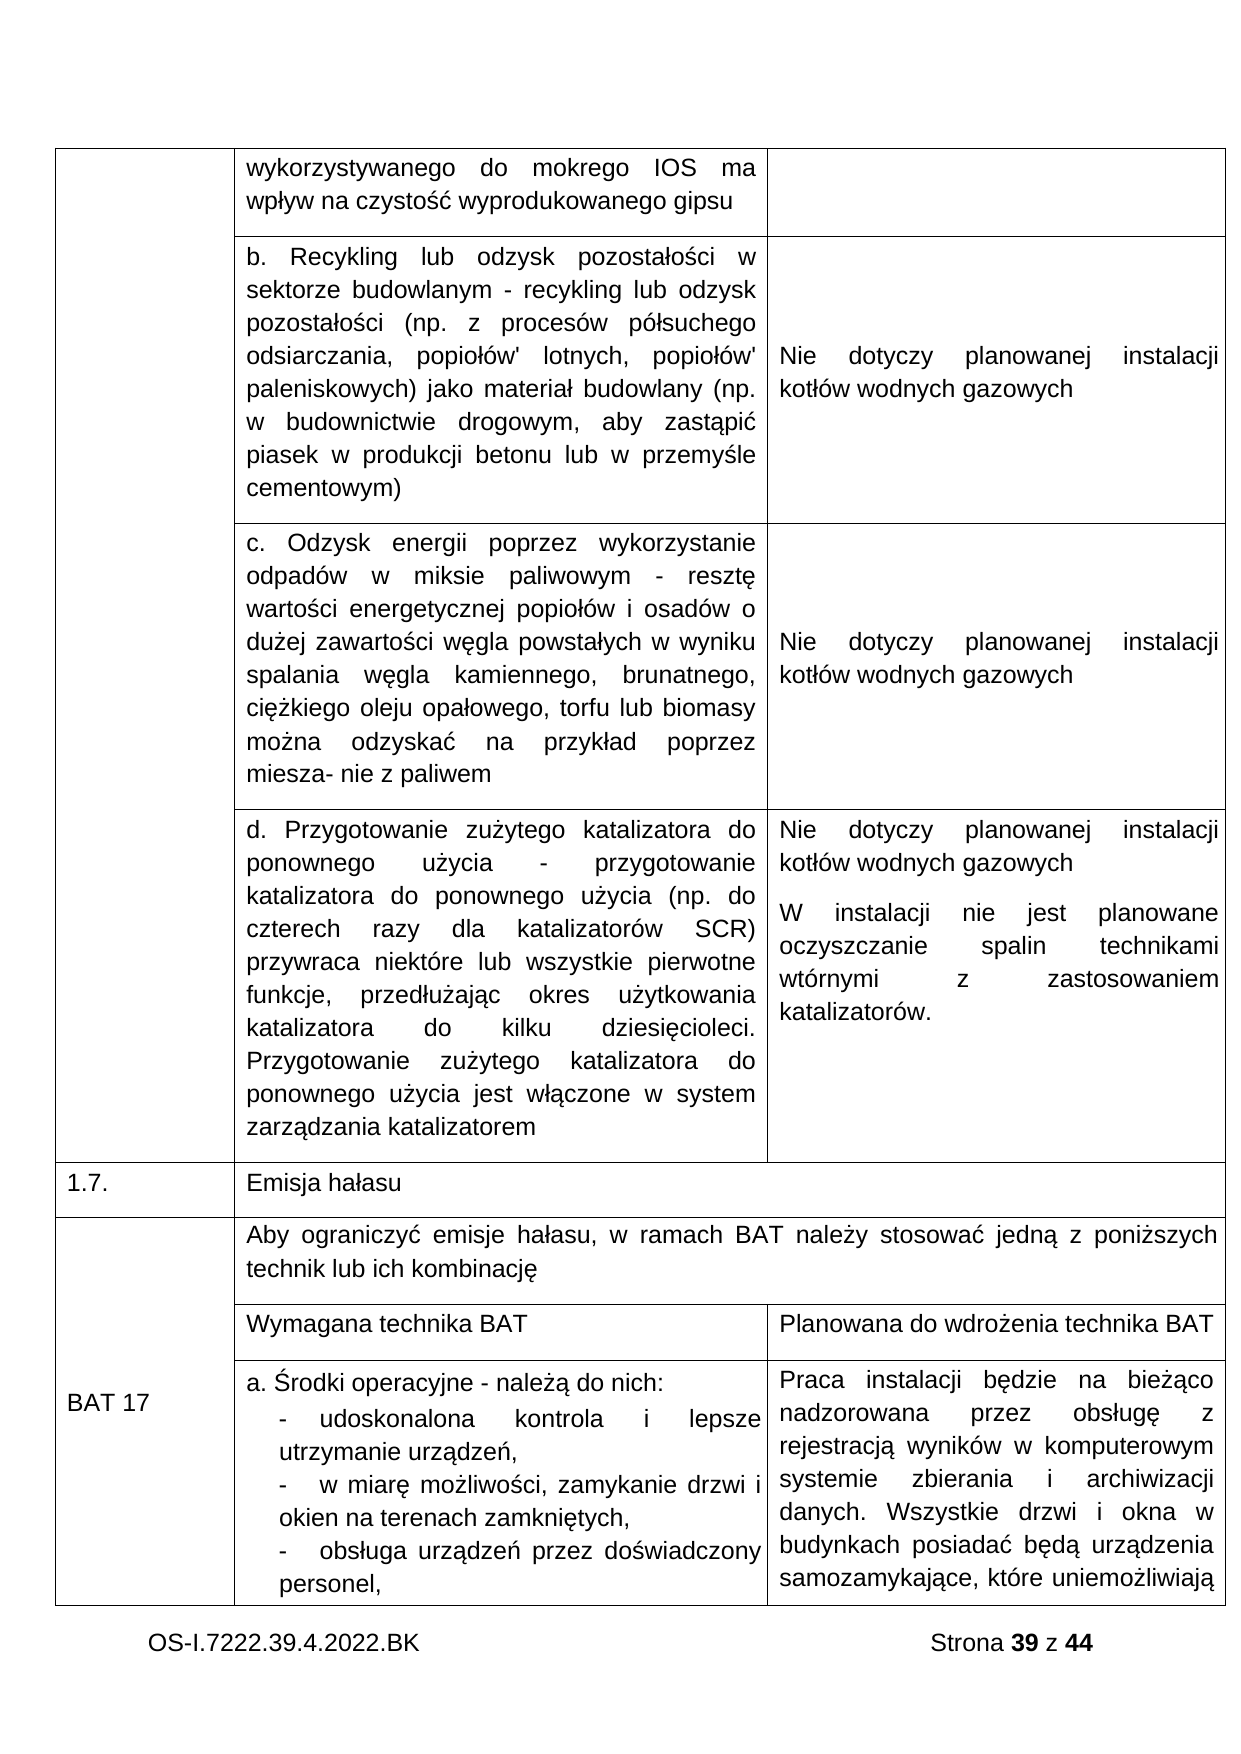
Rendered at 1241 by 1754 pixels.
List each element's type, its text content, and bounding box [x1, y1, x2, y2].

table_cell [235, 1361, 767, 1605]
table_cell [768, 149, 1225, 236]
table_cell d. Przygotowanie zużytego katalizatora do ponownego użycia - przygotowanie katalizatora do ponownego użycia (np. do czterech razy dla katalizatorów SCR) przywraca niektóre lub wszystkie pierwotne funkcje, przedłużając okres użytkowania katalizatora do kilku dziesięcioleci. Przygotowanie zużytego katalizatora do ponownego użycia jest włączone w system zarządzania katalizatorem [235, 810, 767, 1162]
table_cell BAT 17 [56, 1218, 234, 1605]
table_cell Aby ograniczyć emisje hałasu, w ramach BAT należy stosować jedną z poniższych technik lub ich kombinację [235, 1218, 1225, 1304]
table_cell Wymagana technika BAT [235, 1305, 767, 1359]
table_cell Nie dotyczy planowanej instalacji kotłów wodnych gazowych W instalacji nie jest planowane oczyszczanie spalin technikami wtórnymi z zastosowaniem katalizatorów. [768, 810, 1225, 1162]
table_cell Planowana do wdrożenia technika BAT [768, 1305, 1225, 1359]
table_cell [235, 149, 767, 236]
table_cell c. Odzysk energii poprzez wykorzystanie odpadów w miksie paliwowym - resztę wartości energetycznej popiołów i osadów o dużej zawartości węgla powstałych w wyniku spalania węgla kamiennego, brunatnego, ciężkiego oleju opałowego, torfu lub biomasy można odzyskać na przykład poprzez miesza- nie z paliwem [235, 524, 767, 809]
table_cell b. Recykling lub odzysk pozostałości w sektorze budowlanym - recykling lub odzysk pozostałości (np. z procesów półsuchego odsiarczania, popiołów' lotnych, popiołów' paleniskowych) jako materiał budowlany (np. w budownictwie drogowym, aby zastąpić piasek w produkcji betonu lub w przemyśle cementowym) [235, 237, 767, 523]
table_cell Emisja hałasu [235, 1163, 1225, 1217]
table_cell 1.7. [56, 1163, 234, 1217]
table_cell Nie dotyczy planowanej instalacji kotłów wodnych gazowych [768, 237, 1225, 523]
table_cell Nie dotyczy planowanej instalacji kotłów wodnych gazowych [768, 524, 1225, 809]
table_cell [768, 1361, 1225, 1605]
